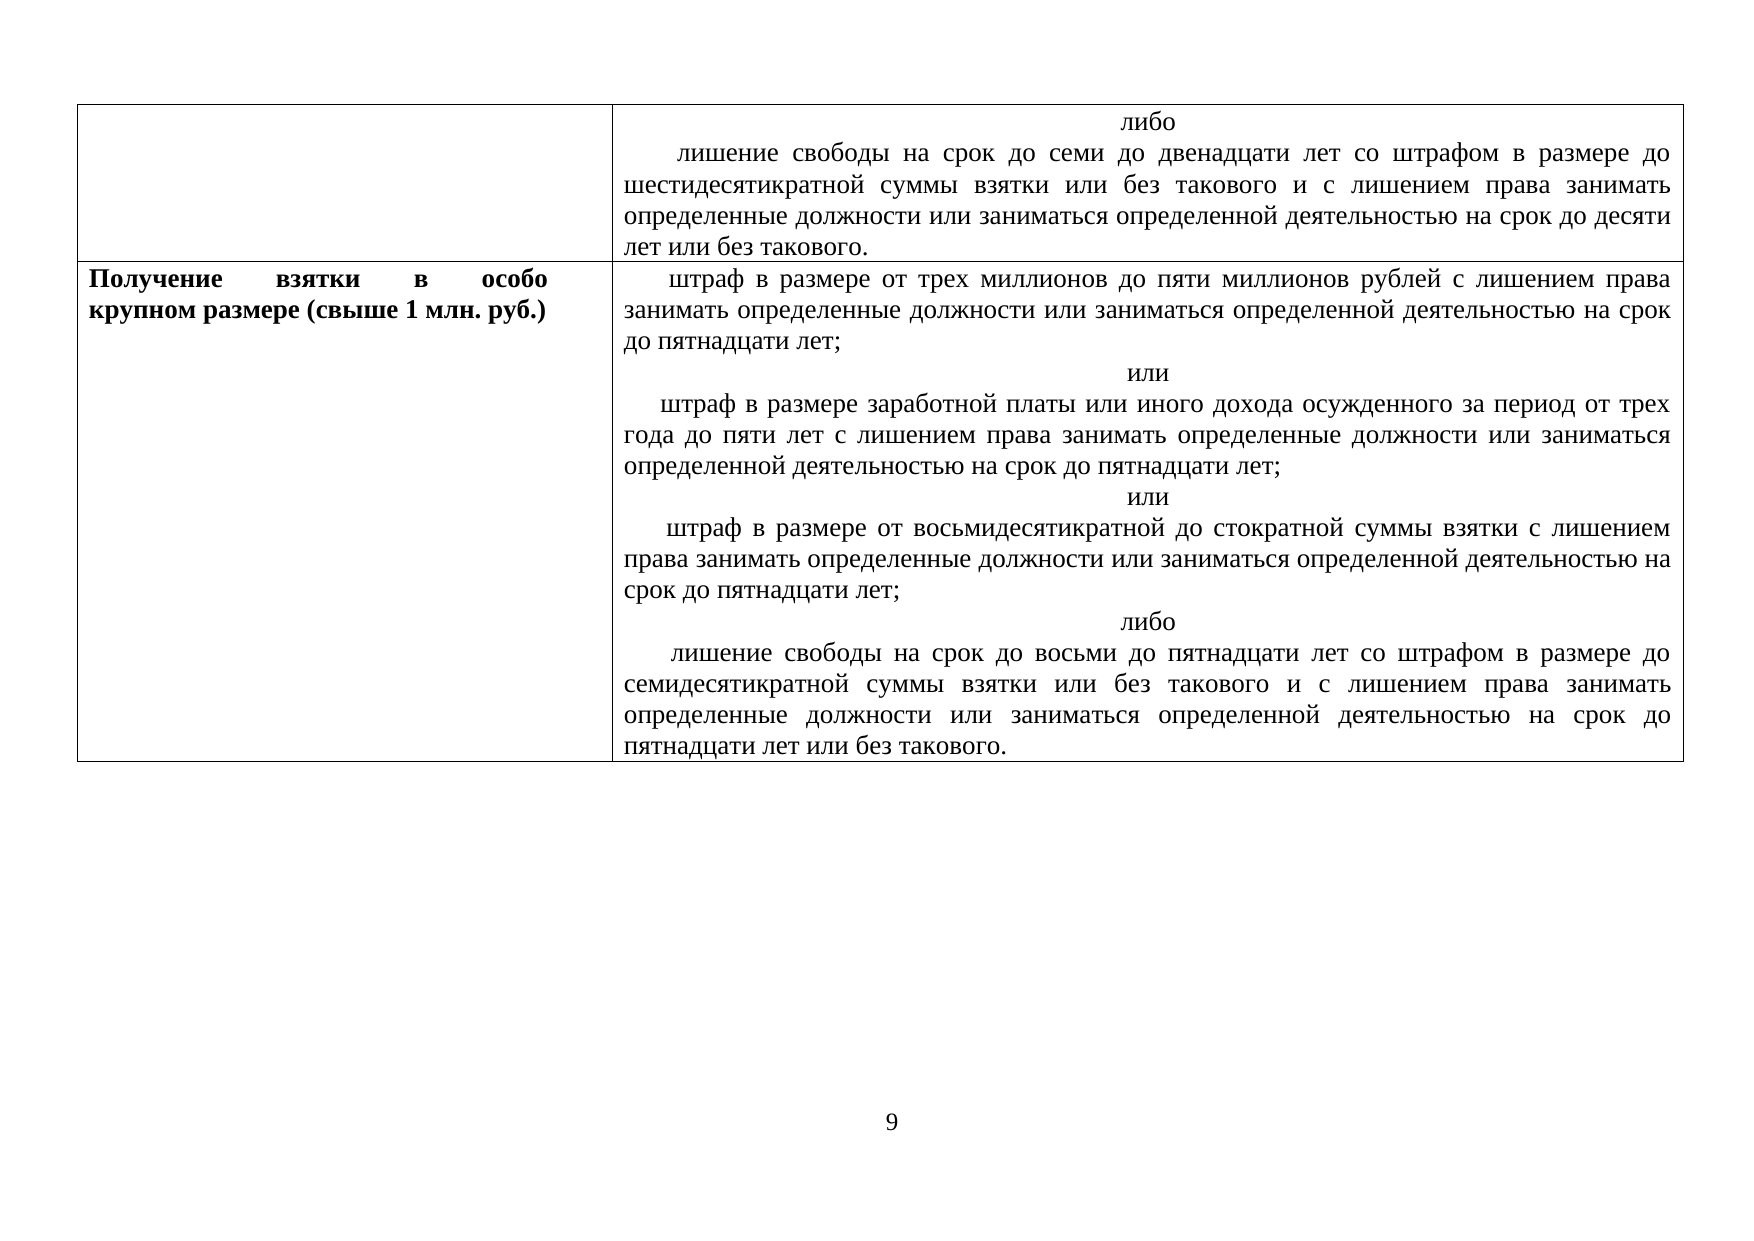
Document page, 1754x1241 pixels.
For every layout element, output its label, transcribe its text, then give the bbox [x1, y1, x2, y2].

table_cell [78, 105, 612, 261]
table_cell Получение взятки в особо крупном размере (свыше 1 млн. руб.) [78, 262, 612, 761]
table_cell штраф в размере от трех миллионов до пяти миллионов рублей с лишением права занимать определенные должности или заниматься определенной деятельностью на срок до пятнадцати лет; или штраф в размере заработной платы или иного дохода осужденного за период от трех года до пяти лет с лишением права занимать определенные должности или заниматься определенной деятельностью на срок до пятнадцати лет; или штраф в размере от восьмидесятикратной до стократной суммы взятки с лишением права занимать определенные должности или заниматься определенной деятельностью на срок до пятнадцати лет; либо лишение свободы на срок до восьми до пятнадцати лет со штрафом в размере до семидесятикратной суммы взятки или без такового и с лишением права занимать определенные должности или заниматься определенной деятельностью на срок до пятнадцати лет или без такового. [613, 262, 1683, 761]
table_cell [613, 105, 1683, 261]
